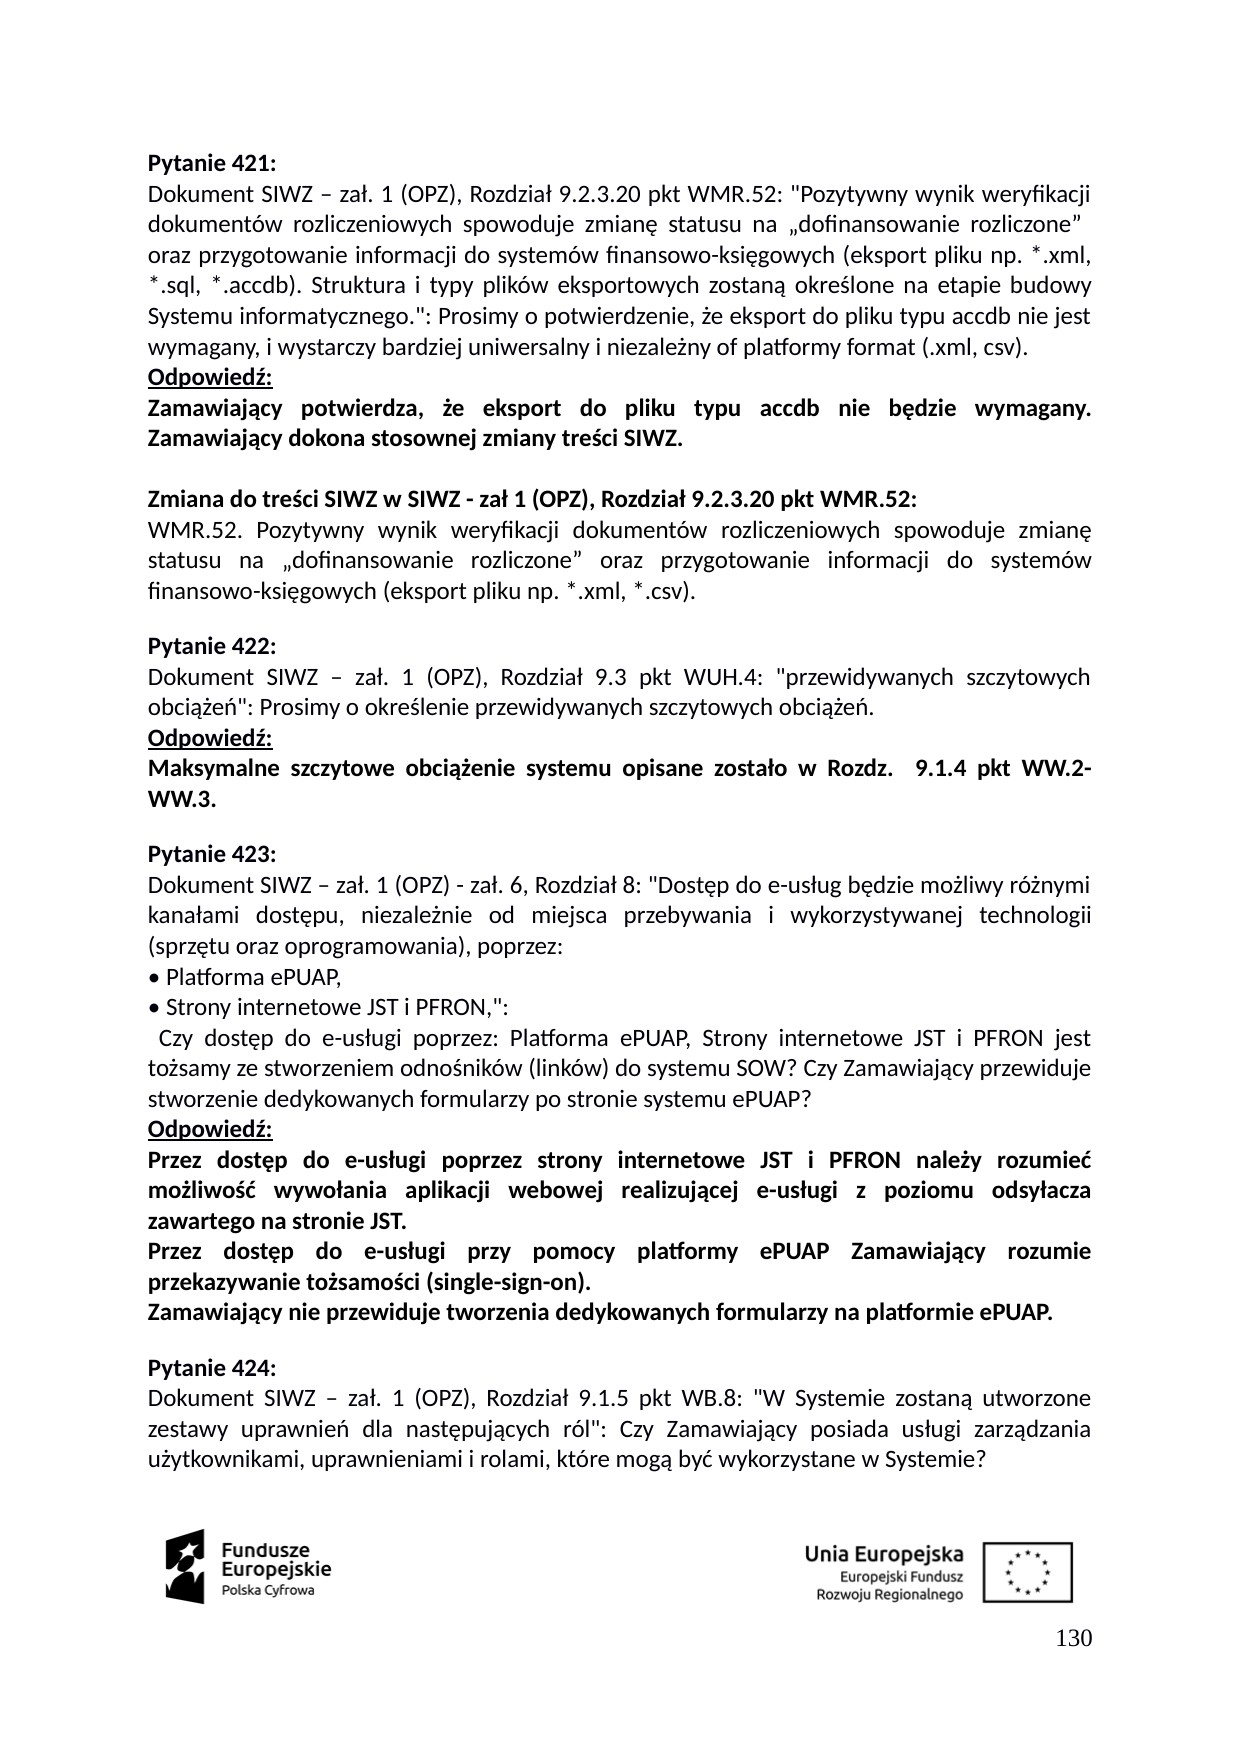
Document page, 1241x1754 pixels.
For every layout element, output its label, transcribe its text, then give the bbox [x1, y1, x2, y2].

text • Platforma ePUAP, [148, 961, 1093, 991]
text Przez dostęp do e-usługi poprzez strony internetowe JST i PFRON należy rozumieć możliwość wywołania aplikacji webowej realizującej e-usługi z poziomu odsyłacza zawartego na stronie JST. [148, 1144, 1093, 1235]
text Dokument SIWZ – zał. 1 (OPZ), Rozdział 9.2.3.20 pkt WMR.52: "Pozytywny wynik weryfikacji dokumentów rozliczeniowych spowoduje zmianę statusu na „dofinansowanie rozliczone” oraz przygotowanie informacji do systemów finansowo-księgowych (eksport pliku np. *.xml, *.sql, *.accdb). Struktura i typy plików eksportowych zostaną określone na etapie budowy Systemu informatycznego.": Prosimy o potwierdzenie, że eksport do pliku typu accdb nie jest wymagany, i wystarczy bardziej uniwersalny i niezależny of platformy format (.xml, csv). [148, 178, 1093, 361]
text Czy dostęp do e-usługi poprzez: Platforma ePUAP, Strony internetowe JST i PFRON jest tożsamy ze stworzeniem odnośników (linków) do systemu SOW? Czy Zamawiający przewiduje stworzenie dedykowanych formularzy po stronie systemu ePUAP? [148, 1022, 1093, 1113]
text Przez dostęp do e-usługi przy pomocy platformy ePUAP Zamawiający rozumie przekazywanie tożsamości (single-sign-on). [148, 1235, 1093, 1296]
text Zmiana do treści SIWZ w SIWZ - zał 1 (OPZ), Rozdział 9.2.3.20 pkt WMR.52: [148, 483, 1093, 514]
text Odpowiedź: [148, 361, 1093, 392]
text Zamawiający nie przewiduje tworzenia dedykowanych formularzy na platformie ePUAP. [148, 1296, 1093, 1327]
text Odpowiedź: [148, 1113, 1093, 1144]
picture [147, 1510, 350, 1623]
text Dokument SIWZ – zał. 1 (OPZ), Rozdział 9.3 pkt WUH.4: "przewidywanych szczytowych obciążeń": Prosimy o określenie przewidywanych szczytowych obciążeń. [148, 661, 1093, 722]
text Dokument SIWZ – zał. 1 (OPZ) - zał. 6, Rozdział 8: "Dostęp do e-usług będzie możliwy różnymi kanałami dostępu, niezależnie od miejsca przebywania i wykorzystywanej technologii (sprzętu oraz oprogramowania), poprzez: [148, 869, 1093, 961]
text Pytanie 423: [148, 838, 1093, 869]
text Maksymalne szczytowe obciążenie systemu opisane zostało w Rozdz. 9.1.4 pkt WW.2-WW.3. [148, 752, 1093, 813]
text WMR.52. Pozytywny wynik weryfikacji dokumentów rozliczeniowych spowoduje zmianę statusu na „dofinansowanie rozliczone” oraz przygotowanie informacji do systemów finansowo-księgowych (eksport pliku np. *.xml, *.csv). [148, 514, 1093, 605]
text • Strony internetowe JST i PFRON,": [148, 991, 1093, 1022]
text Pytanie 422: [148, 630, 1093, 661]
text Pytanie 421: [148, 148, 1093, 178]
text Zamawiający potwierdza, że eksport do pliku typu accdb nie będzie wymagany. Zamawiający dokona stosownej zmiany treści SIWZ. [148, 392, 1093, 453]
text Dokument SIWZ – zał. 1 (OPZ), Rozdział 9.1.5 pkt WB.8: "W Systemie zostaną utworzone zestawy uprawnień dla następujących ról": Czy Zamawiający posiada usługi zarządzania użytkownikami, uprawnieniami i rolami, które mogą być wykorzystane w Systemie? [148, 1382, 1093, 1474]
text Pytanie 424: [148, 1352, 1093, 1382]
text Odpowiedź: [148, 722, 1093, 752]
picture [786, 1522, 1093, 1623]
